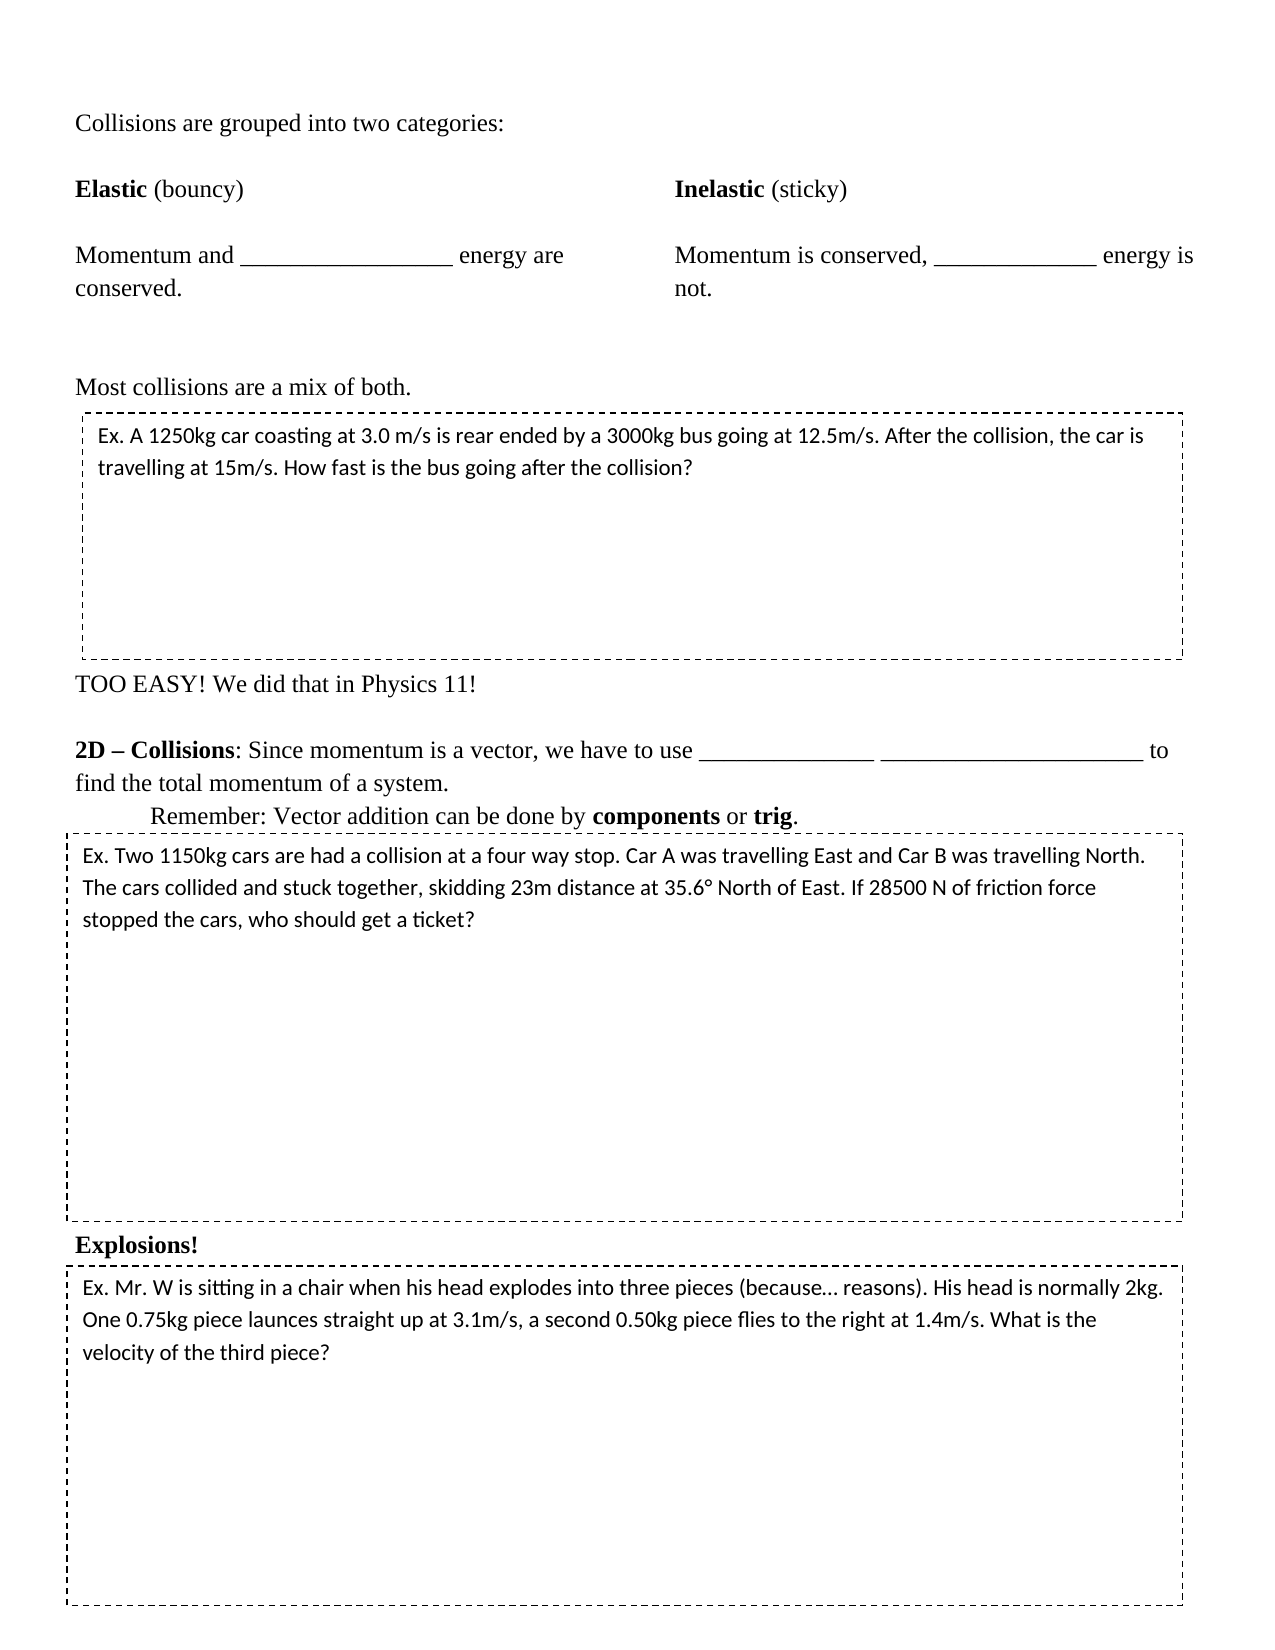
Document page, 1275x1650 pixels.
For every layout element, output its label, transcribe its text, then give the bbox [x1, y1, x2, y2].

text TOO EASY! We did that in Physics 11! [75, 669, 1200, 698]
text Explosions! [75, 1231, 1200, 1259]
text Elastic (bouncy) [75, 174, 601, 203]
text Remember: Vector addition can be done by components or trig. [75, 801, 1200, 830]
text Inelastic (sticky) [674, 174, 1200, 203]
text Most collisions are a mix of both. [75, 372, 1200, 401]
text Collisions are grouped into two categories: [75, 108, 1200, 137]
text Momentum is conserved, _____________ energy is not. [674, 240, 1200, 302]
text Momentum and _________________ energy are conserved. [75, 240, 601, 302]
text 2D – Collisions: Since momentum is a vector, we have to use ______________ _____________________ to find the total momentum of a system. [75, 735, 1200, 797]
